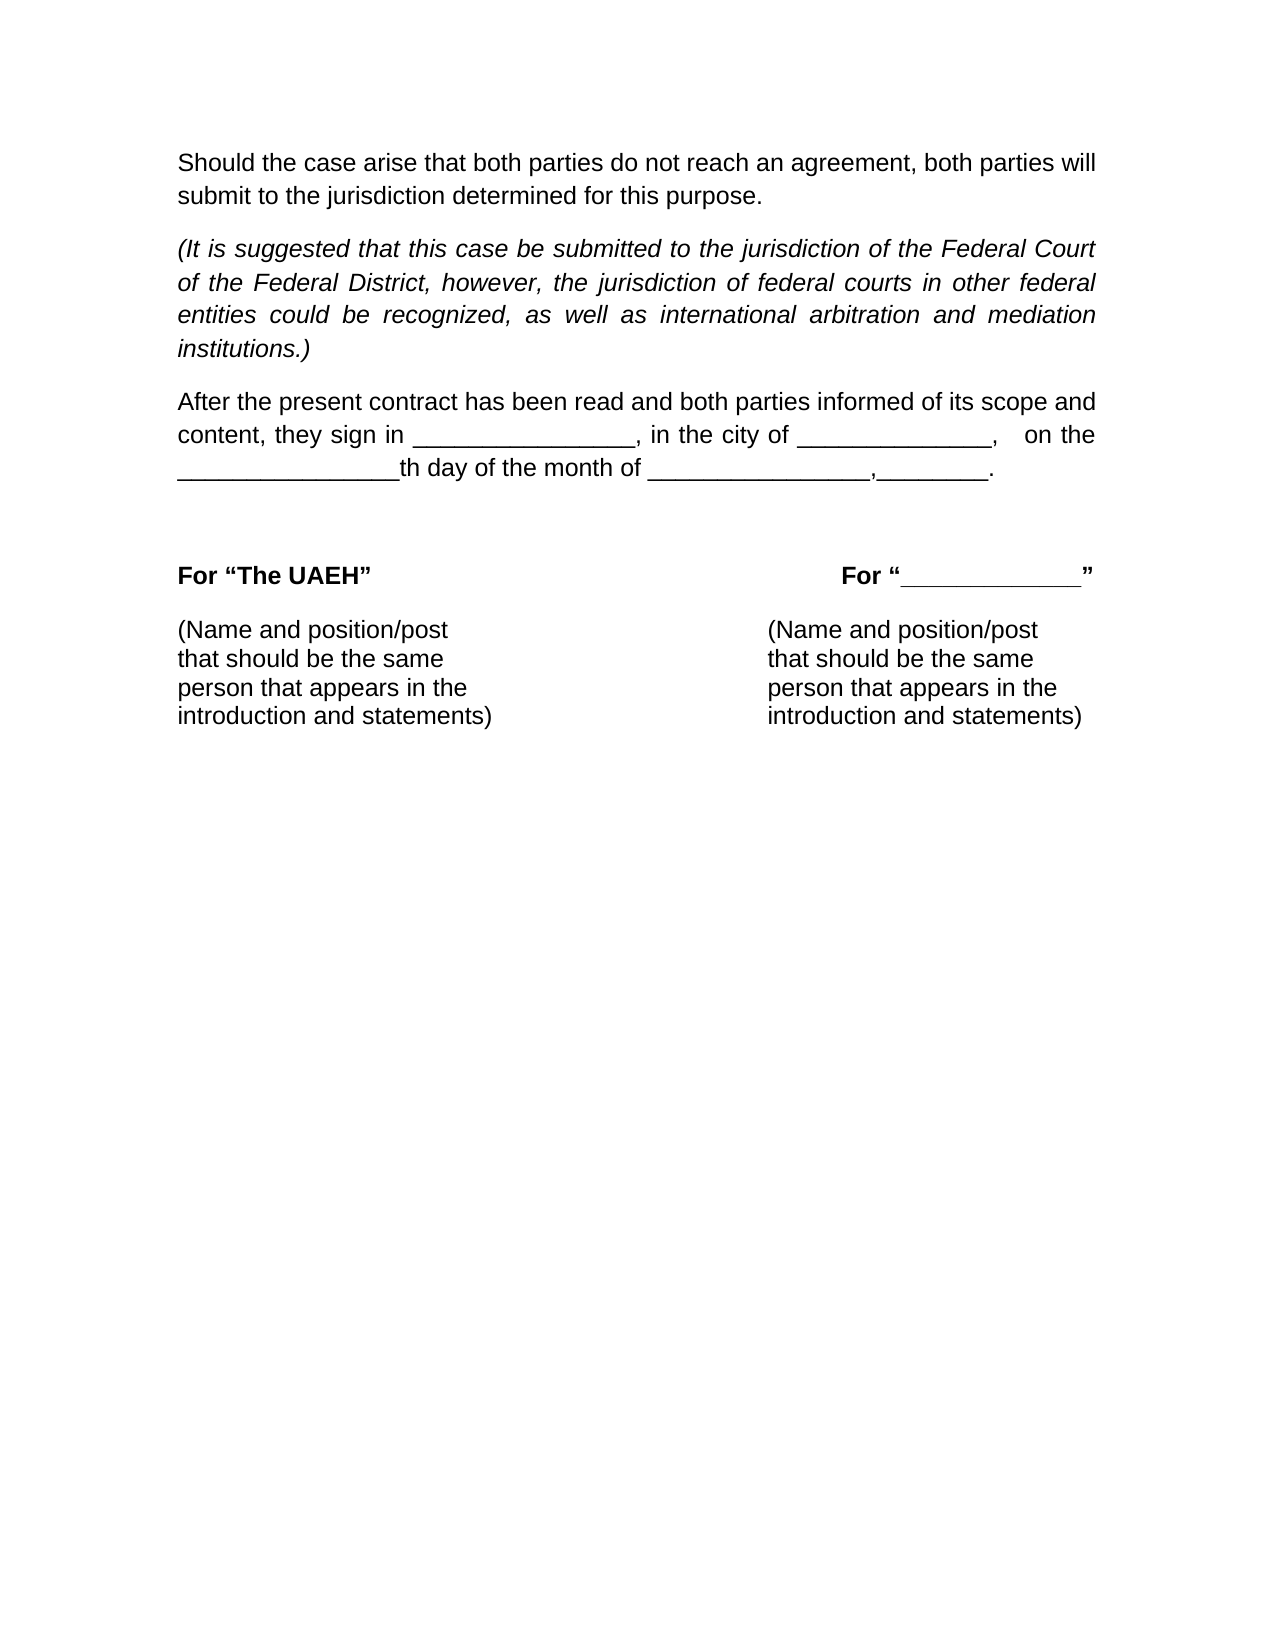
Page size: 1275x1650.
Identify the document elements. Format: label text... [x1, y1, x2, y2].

text (Name and position/post (Name and position/post [177, 615, 1098, 644]
text Should the case arise that both parties do not reach an agreement, both parties will submit to the jurisdiction determined for this purpose. [177, 148, 1098, 209]
text introduction and statements) introduction and statements) [177, 701, 1098, 730]
text For “The UAEH” For “_____________” [177, 561, 1098, 590]
text After the present contract has been read and both parties informed of its scope and content, they sign in ________________, in the city of ______________, on the ________________th day of the month of ________________,________. [177, 387, 1098, 482]
text (It is suggested that this case be submitted to the jurisdiction of the Federal Court of the Federal District, however, the jurisdiction of federal courts in other federal entities could be recognized, as well as international arbitration and mediation institutions.) [177, 234, 1098, 362]
text that should be the same that should be the same [177, 644, 1098, 672]
text person that appears in the person that appears in the [177, 672, 1098, 701]
